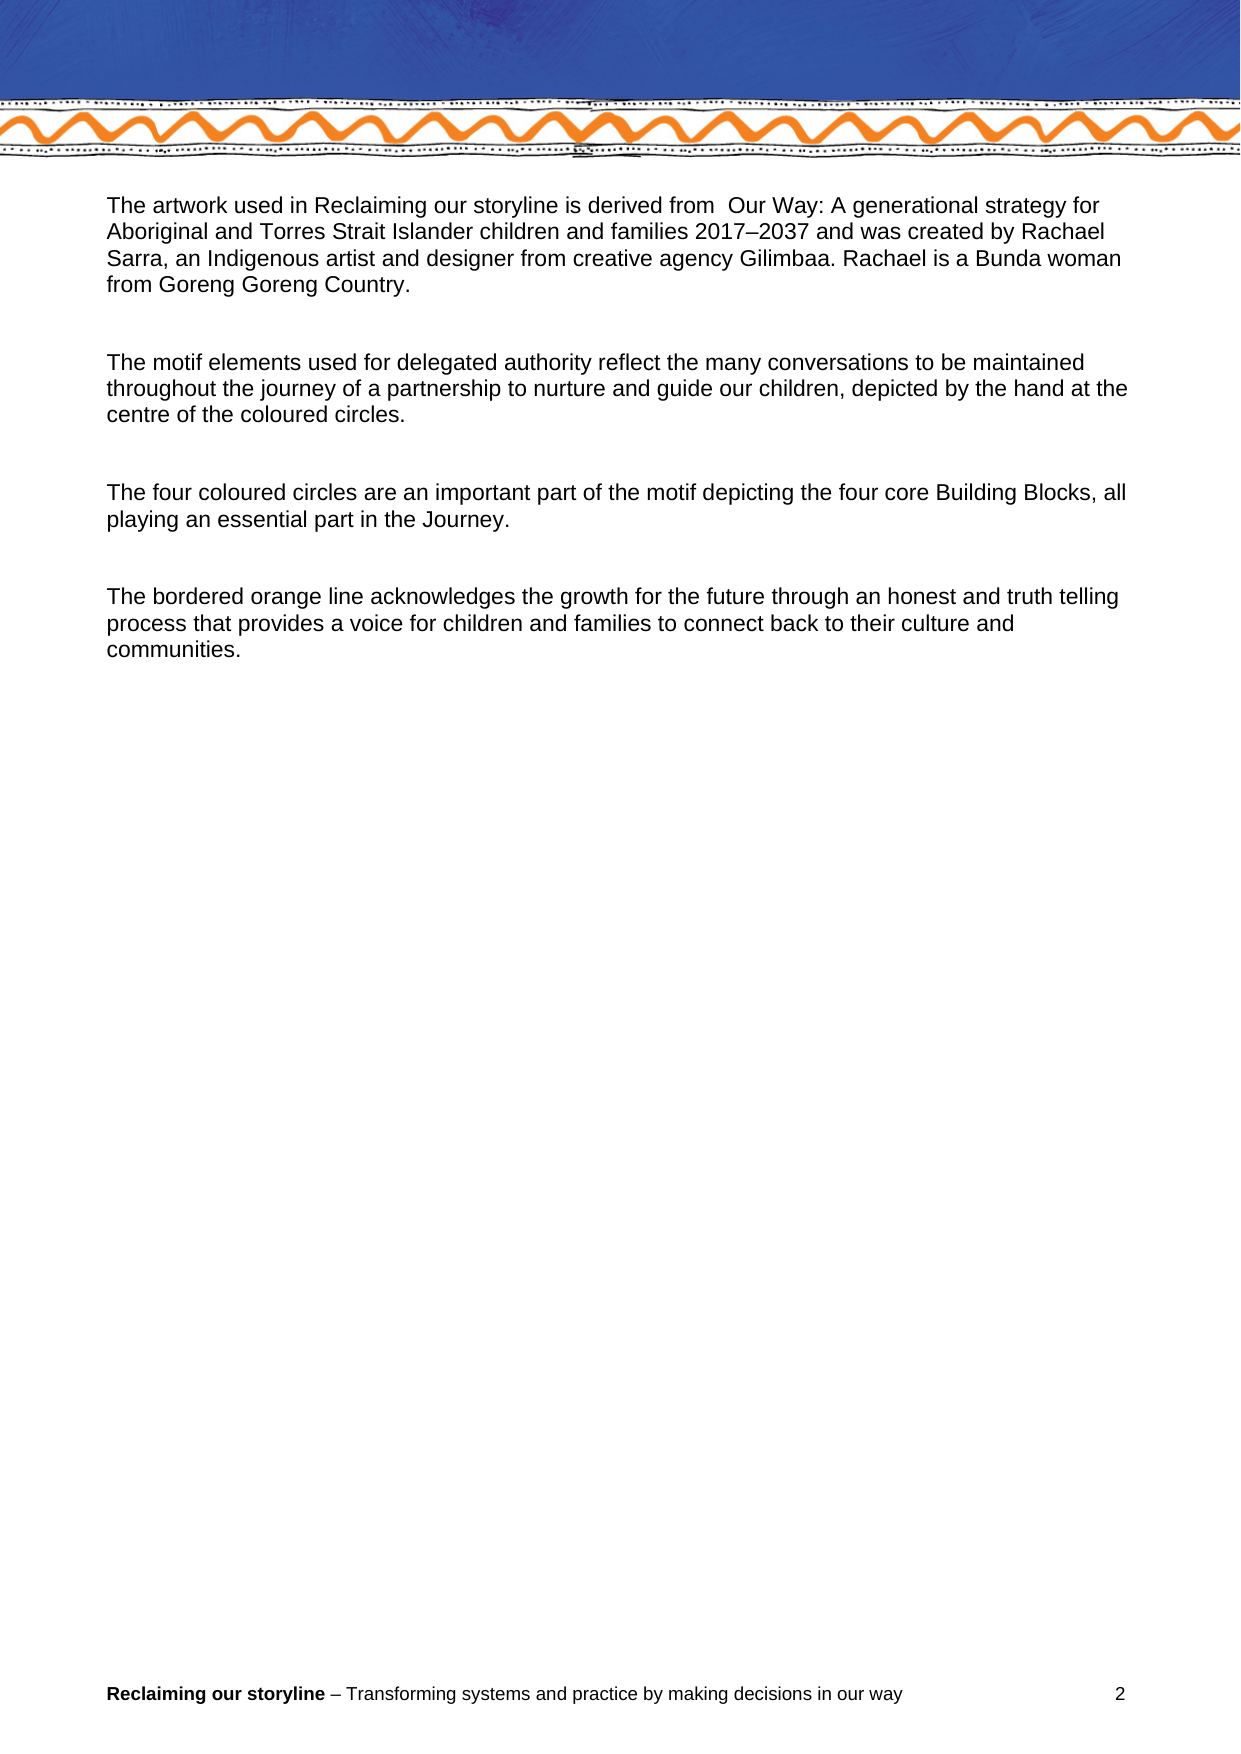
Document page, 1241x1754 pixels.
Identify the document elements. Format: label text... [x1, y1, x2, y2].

picture [0, 0, 1241, 168]
text The bordered orange line acknowledges the growth for the future through an honest and truth telling process that provides a voice for children and families to connect back to their culture and communities. [106, 583, 1134, 662]
text The artwork used in Reclaiming our storyline is derived from Our Way: A generational strategy for Aboriginal and Torres Strait Islander children and families 2017–2037 and was created by Rachael Sarra, an Indigenous artist and designer from creative agency Gilimbaa. Rachael is a Bunda woman from Goreng Goreng Country. [106, 192, 1134, 297]
text The four coloured circles are an important part of the motif depicting the four core Building Blocks, all playing an essential part in the Journey. [106, 479, 1134, 532]
text The motif elements used for delegated authority reflect the many conversations to be maintained throughout the journey of a partnership to nurture and guide our children, depicted by the hand at the centre of the coloured circles. [106, 349, 1134, 428]
